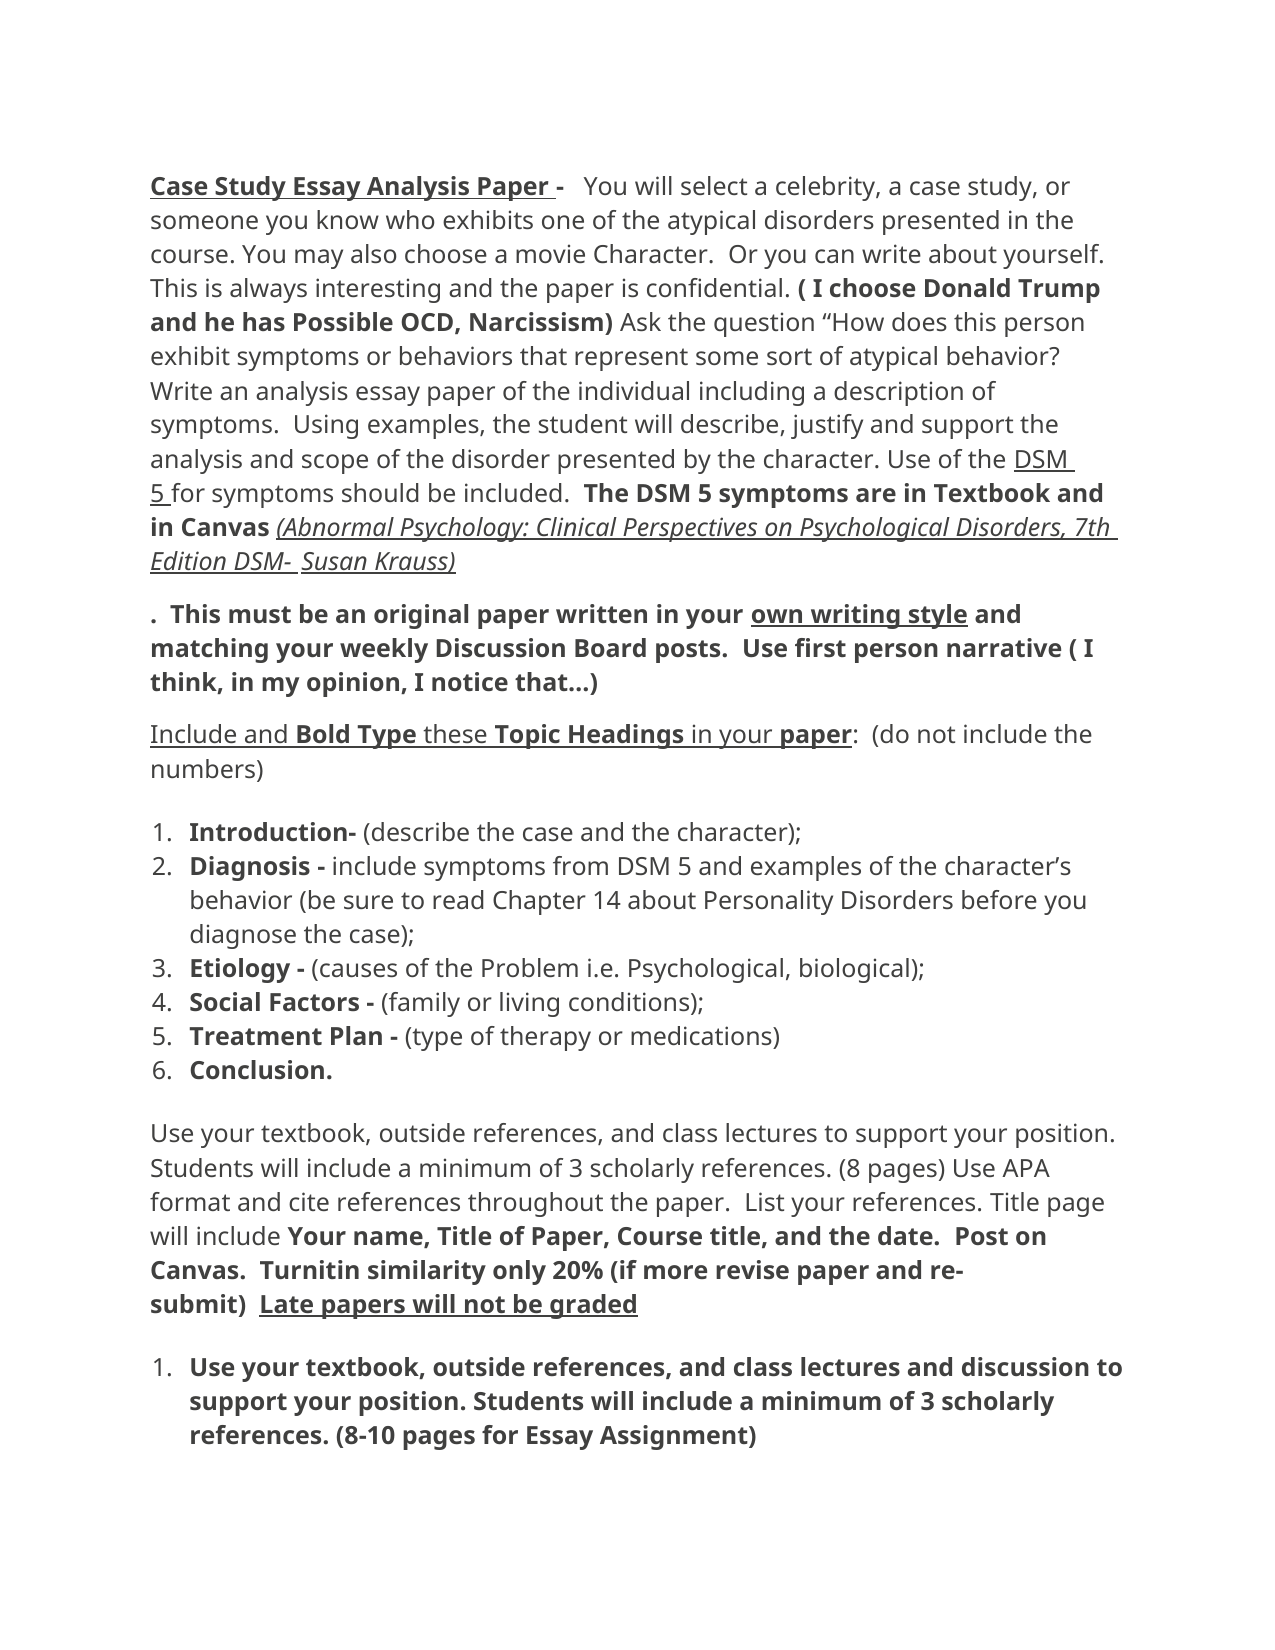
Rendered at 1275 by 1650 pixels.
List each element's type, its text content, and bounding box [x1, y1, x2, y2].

text Use your textbook, outside references, and class lectures to support your position. Students will include a minimum of 3 scholarly references. (8 pages) Use APA format and cite references throughout the paper. List your references. Title page will include Your name, Title of Paper, Course title, and the date. Post on Canvas. Turnitin similarity only 20% (if more revise paper and re-submit) Late papers will not be graded [150, 1116, 1125, 1321]
text . This must be an original paper written in your own writing style and matching your weekly Discussion Board posts. Use first person narrative ( I think, in my opinion, I notice that…) [150, 596, 1125, 698]
list Use your textbook, outside references, and class lectures and discussion to support your position. Students will include a minimum of 3 scholarly references. (8-10 pages for Essay Assignment) [152, 1350, 1125, 1452]
list Diagnosis - include symptoms from DSM 5 and examples of the character’s behavior (be sure to read Chapter 14 about Personality Disorders before you diagnose the case); [152, 848, 1125, 951]
list Treatment Plan - (type of therapy or medications) [152, 1019, 1125, 1053]
list Conclusion. [152, 1053, 1125, 1087]
list Introduction- (describe the case and the character); [152, 814, 1125, 848]
text Case Study Essay Analysis Paper - You will select a celebrity, a case study, or someone you know who exhibits one of the atypical disorders presented in the course. You may also choose a movie Character. Or you can write about yourself. This is always interesting and the paper is confidential. ( I choose Donald Trump and he has Possible OCD, Narcissism) Ask the question “How does this person exhibit symptoms or behaviors that represent some sort of atypical behavior? Write an analysis essay paper of the individual including a description of symptoms. Using examples, the student will describe, justify and support the analysis and scope of the disorder presented by the character. Use of the DSM 5 for symptoms should be included. The DSM 5 symptoms are in Textbook and in Canvas (Abnormal Psychology: Clinical Perspectives on Psychological Disorders, 7th Edition DSM- Susan Krauss) [150, 169, 1125, 577]
list Social Factors - (family or living conditions); [152, 985, 1125, 1019]
text Include and Bold Type these Topic Headings in your paper: (do not include the numbers) [150, 717, 1125, 785]
list Etiology - (causes of the Problem i.e. Psychological, biological); [152, 951, 1125, 985]
